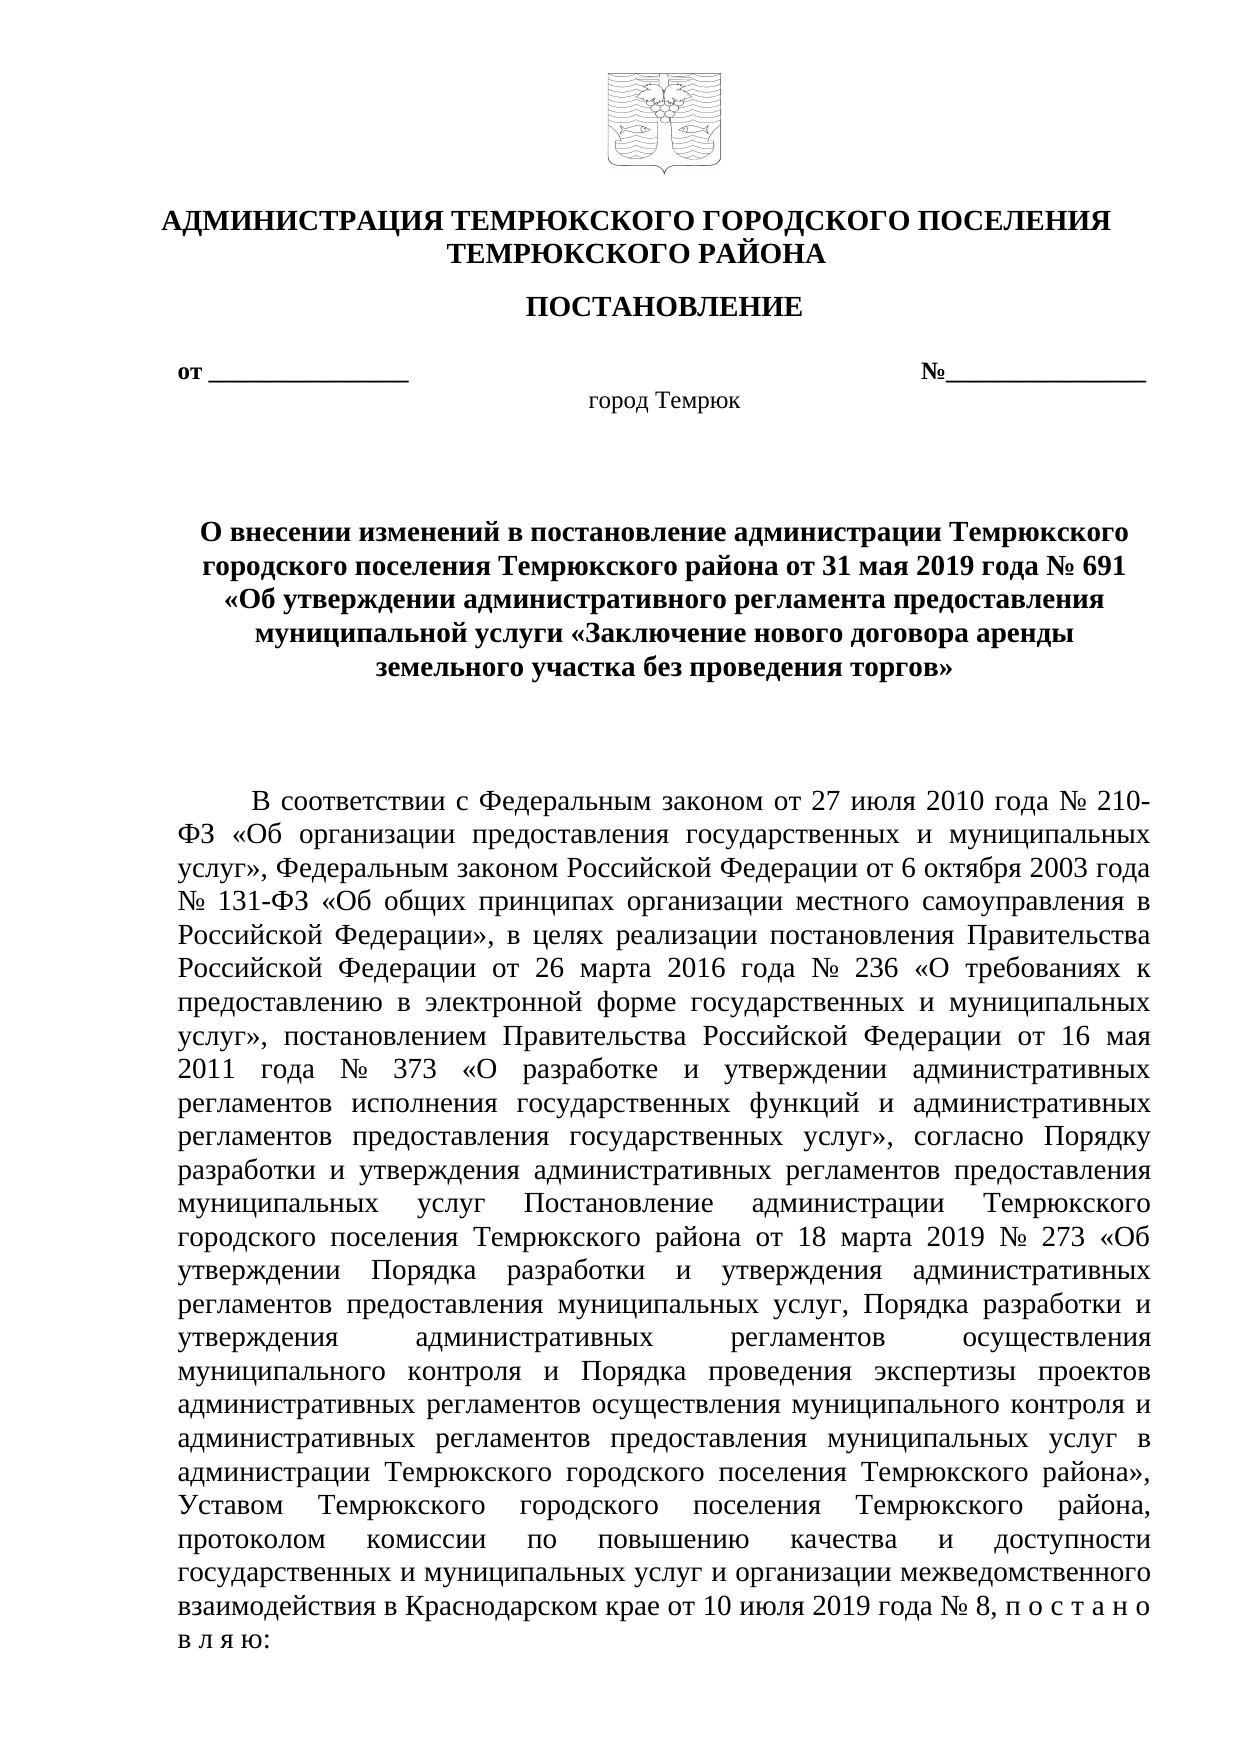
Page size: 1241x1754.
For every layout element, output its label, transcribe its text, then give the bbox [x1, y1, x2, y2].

text О внесении изменений в постановление администрации Темрюкского городского поселения Темрюкского района от 31 мая 2019 года № 691 [177, 514, 1152, 582]
text В соответствии с Федеральным законом от 27 июля 2010 года № 210-ФЗ «Об организации предоставления государственных и муниципальных услуг», Федеральным законом Российской Федерации от 6 октября 2003 года № 131-ФЗ «Об общих принципах организации местного самоуправления в Российской Федерации», в целях реализации постановления Правительства Российской Федерации от 26 марта 2016 года № 236 «О требованиях к предоставлению в электронной форме государственных и муниципальных услуг», постановлением Правительства Российской Федерации от 16 мая 2011 года № 373 «О разработке и утверждении административных регламентов исполнения государственных функций и административных регламентов предоставления государственных услуг», согласно Порядку разработки и утверждения административных регламентов предоставления муниципальных услуг Постановление администрации Темрюкского городского поселения Темрюкского района от 18 марта 2019 № 273 «Об утверждении Порядка разработки и утверждения административных регламентов предоставления муниципальных услуг, Порядка разработки и утверждения административных регламентов осуществления муниципального контроля и Порядка проведения экспертизы проектов административных регламентов осуществления муниципального контроля и административных регламентов предоставления муниципальных услуг в администрации Темрюкского городского поселения Темрюкского района», Уставом Темрюкского городского поселения Темрюкского района, протоколом комиссии по повышению качества и доступности государственных и муниципальных услуг и организации межведомственного взаимодействия в Краснодарском крае от 10 июля 2019 года № 8, п о с т а н о в л я ю: [177, 783, 1152, 1655]
text от ________________ №________________ [177, 356, 1160, 385]
text «Об утверждении административного регламента предоставления муниципальной услуги «Заключение нового договора аренды земельного участка без проведения торгов» [177, 582, 1152, 682]
text город Темрюк [177, 385, 1152, 414]
picture [607, 73, 722, 175]
text ТЕМРЮКСКОГО РАЙОНА [121, 237, 1152, 270]
text АДМИНИСТРАЦИЯ ТЕМРЮКСКОГО ГОРОДСКОГО ПОСЕЛЕНИЯ [121, 203, 1152, 237]
text ПОСТАНОВЛЕНИЕ [177, 289, 1152, 323]
